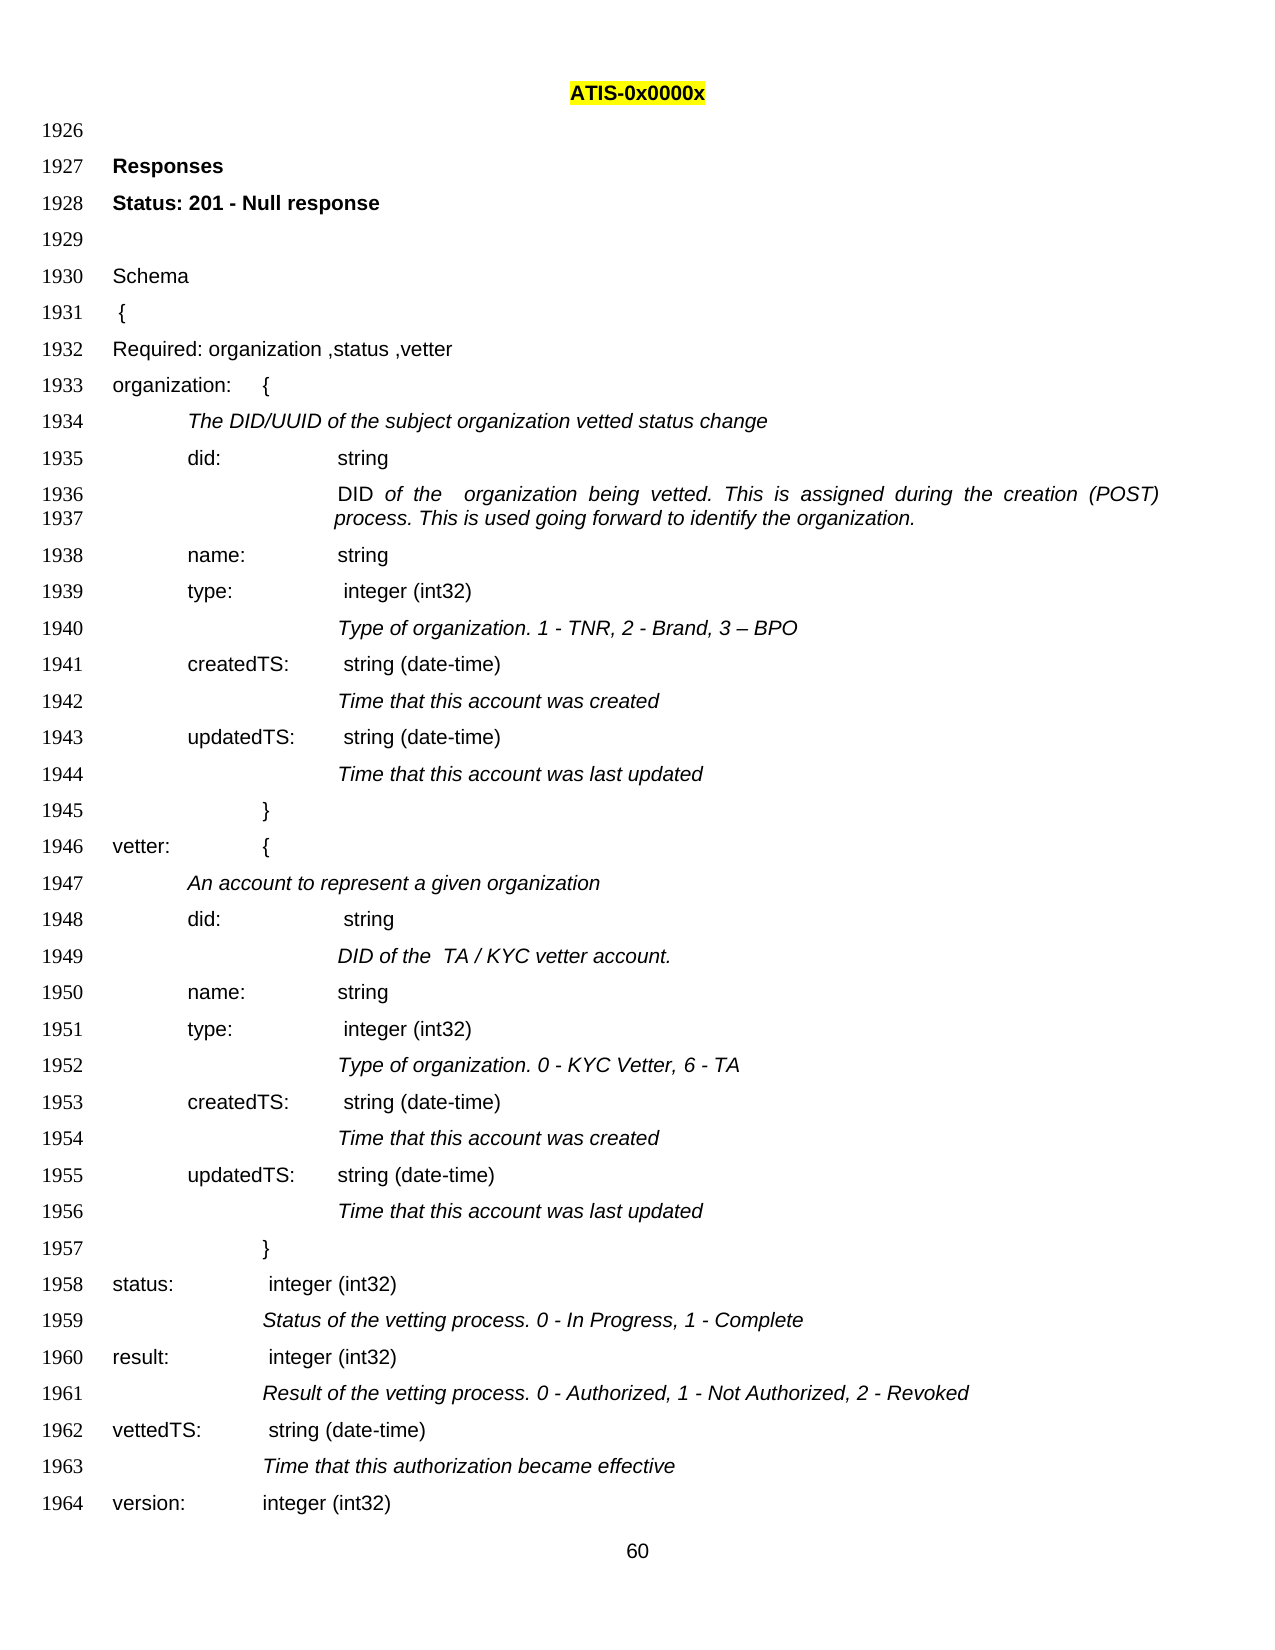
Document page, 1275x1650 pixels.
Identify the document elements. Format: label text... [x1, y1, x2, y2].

text Status of the vetting process. 0 - In Progress, 1 - Complete [187, 1308, 1162, 1332]
text vettedTS: string (date-time) [112, 1418, 1162, 1442]
text Type of organization. 0 - KYC Vetter, 6 - TA [262, 1053, 1162, 1077]
text Schema [112, 263, 1162, 287]
text Time that this account was last updated [262, 1199, 1162, 1223]
text type: integer (int32) [112, 579, 1162, 603]
text Time that this authorization became effective [187, 1454, 1162, 1478]
text name: string [112, 543, 1162, 567]
text Responses [112, 154, 1162, 178]
text DID of the organization being vetted. This is assigned during the creation (POST) process. This is used going forward to identify the organization. [334, 482, 1162, 530]
text createdTS: string (date-time) [112, 1089, 1162, 1113]
text Time that this account was created [262, 1126, 1162, 1150]
text DID of the TA / KYC vetter account. [262, 944, 1162, 968]
text updatedTS: string (date-time) [112, 1162, 1162, 1186]
text Type of organization. 1 - TNR, 2 - Brand, 3 – BPO [262, 616, 1162, 639]
text Result of the vetting process. 0 - Authorized, 1 - Not Authorized, 2 - Revoked [187, 1381, 1162, 1405]
text The DID/UUID of the subject organization vetted status change [187, 409, 1162, 433]
text result: integer (int32) [112, 1345, 1162, 1369]
text did: string [112, 907, 1162, 931]
text version: integer (int32) [112, 1491, 1162, 1514]
text vetter: { [112, 834, 1162, 858]
text Status: 201 - Null response [112, 191, 1162, 214]
text } [187, 798, 1162, 822]
text } [187, 1235, 1162, 1259]
text Required: organization ,status ,vetter [112, 336, 1162, 360]
text Time that this account was created [262, 688, 1162, 712]
text did: string [112, 446, 1162, 470]
text An account to represent a given organization [112, 871, 1162, 895]
text type: integer (int32) [112, 1017, 1162, 1041]
text status: integer (int32) [112, 1272, 1162, 1296]
text organization: { [112, 373, 1162, 397]
text name: string [112, 980, 1162, 1004]
text { [112, 300, 1162, 324]
text updatedTS: string (date-time) [112, 725, 1162, 749]
text createdTS: string (date-time) [112, 652, 1162, 676]
text Time that this account was last updated [262, 761, 1162, 785]
